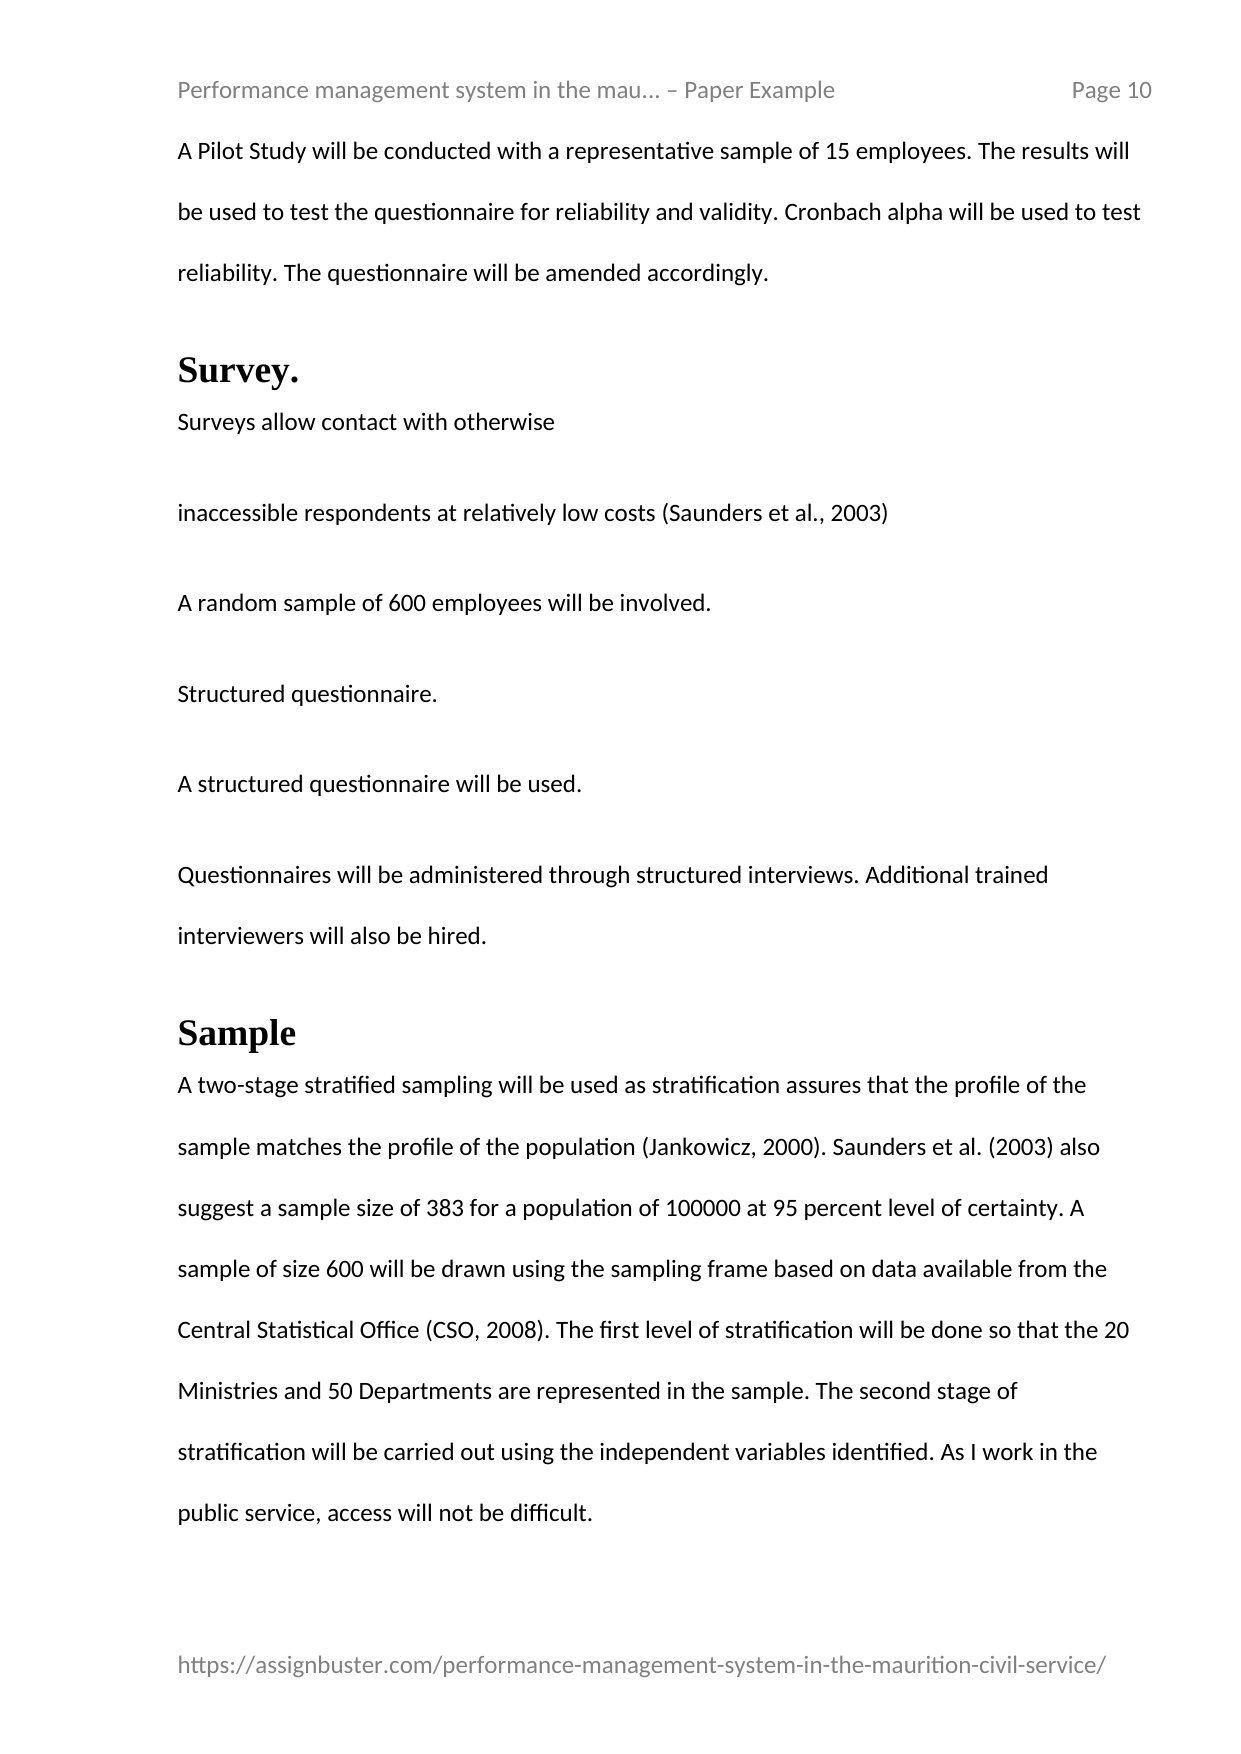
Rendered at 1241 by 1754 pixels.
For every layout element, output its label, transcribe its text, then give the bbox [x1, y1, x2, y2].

text A random sample of 600 employees will be involved. [177, 587, 1152, 618]
text inaccessible respondents at relatively low costs (Saunders et al., 2003) [177, 497, 1152, 527]
text Questionnaires will be administered through structured interviews. Additional trained interviewers will also be hired. [177, 859, 1152, 951]
subtitle Survey. [177, 347, 1152, 391]
text A structured questionnaire will be used. [177, 768, 1152, 799]
text Surveys allow contact with otherwise [177, 406, 1152, 437]
text A Pilot Study will be conducted with a representative sample of 15 employees. The results will be used to test the questionnaire for reliability and validity. Cronbach alpha will be used to test reliability. The questionnaire will be amended accordingly. [177, 135, 1152, 287]
text Structured questionnaire. [177, 678, 1152, 708]
text A two-stage stratified sampling will be used as stratification assures that the profile of the sample matches the profile of the population (Jankowicz, 2000). Saunders et al. (2003) also suggest a sample size of 383 for a population of 100000 at 95 percent level of certainty. A sample of size 600 will be drawn using the sampling frame based on data available from the Central Statistical Office (CSO, 2008). The first level of stratification will be done so that the 20 Ministries and 50 Departments are represented in the sample. The second stage of stratification will be carried out using the independent variables identified. As I work in the public service, access will not be difficult. [177, 1070, 1152, 1527]
subtitle Sample [177, 1011, 1152, 1054]
